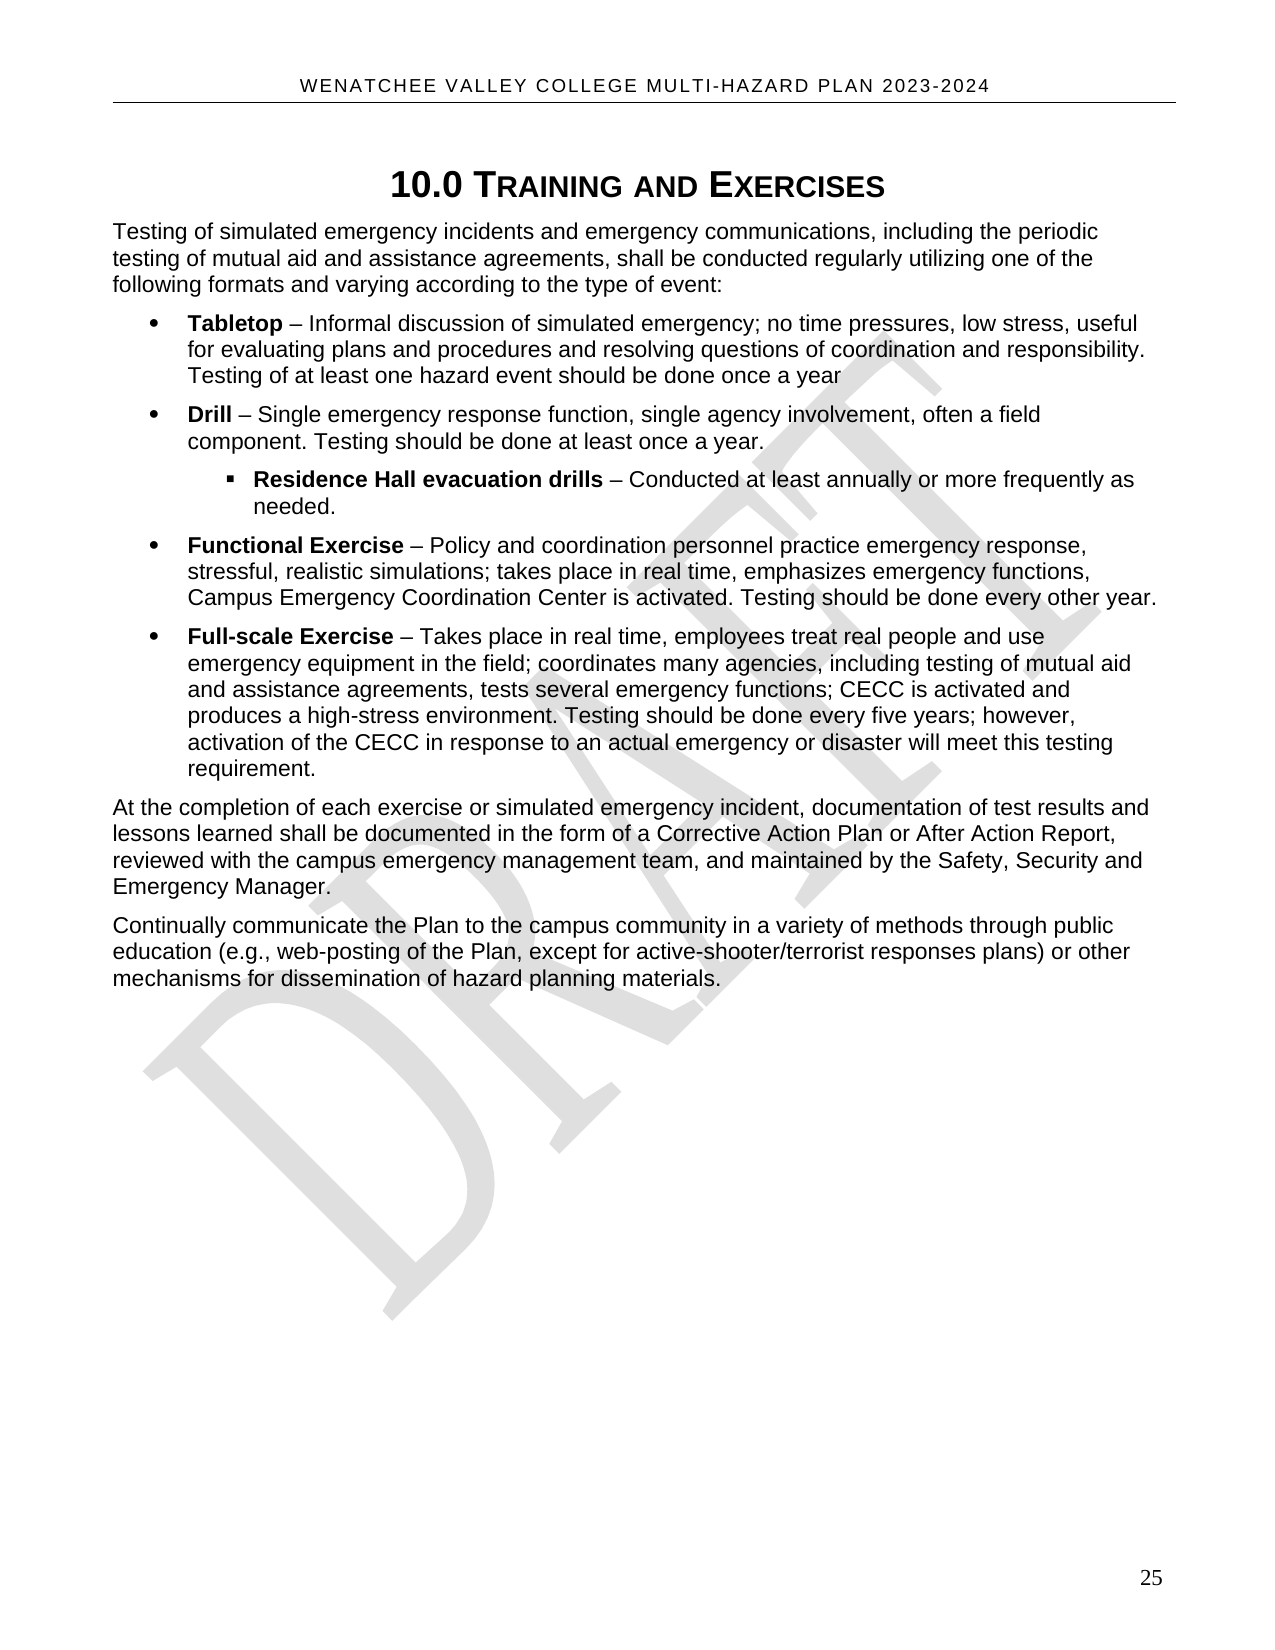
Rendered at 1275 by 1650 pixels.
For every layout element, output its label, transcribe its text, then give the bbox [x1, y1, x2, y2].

text Testing of simulated emergency incidents and emergency communications, including the periodic testing of mutual aid and assistance agreements, shall be conducted regularly utilizing one of the following formats and varying according to the type of event: [112, 218, 1162, 297]
list Functional Exercise – Policy and coordination personnel practice emergency response, stressful, realistic simulations; takes place in real time, emphasizes emergency functions, Campus Emergency Coordination Center is activated. Testing should be done every other year. [150, 532, 1162, 611]
subtitle 10.0 Training and Exercises [112, 162, 1162, 206]
list Full-scale Exercise – Takes place in real time, employees treat real people and use emergency equipment in the field; coordinates many agencies, including testing of mutual aid and assistance agreements, tests several emergency functions; CECC is activated and produces a high-stress environment. Testing should be done every five years; however, activation of the CECC in response to an actual emergency or disaster will meet this testing requirement. [150, 623, 1162, 781]
list Drill – Single emergency response function, single agency involvement, often a field component. Testing should be done at least once a year. [150, 401, 1162, 454]
text At the completion of each exercise or simulated emergency incident, documentation of test results and lessons learned shall be documented in the form of a Corrective Action Plan or After Action Report, reviewed with the campus emergency management team, and maintained by the Safety, Security and Emergency Manager. [112, 794, 1162, 899]
list Residence Hall evacuation drills – Conducted at least annually or more frequently as needed. [225, 466, 1162, 519]
list Tabletop – Informal discussion of simulated emergency; no time pressures, low stress, useful for evaluating plans and procedures and resolving questions of coordination and responsibility. Testing of at least one hazard event should be done once a year [150, 310, 1162, 389]
text Continually communicate the Plan to the campus community in a variety of methods through public education (e.g., web-posting of the Plan, except for active-shooter/terrorist responses plans) or other mechanisms for dissemination of hazard planning materials. [112, 912, 1162, 991]
